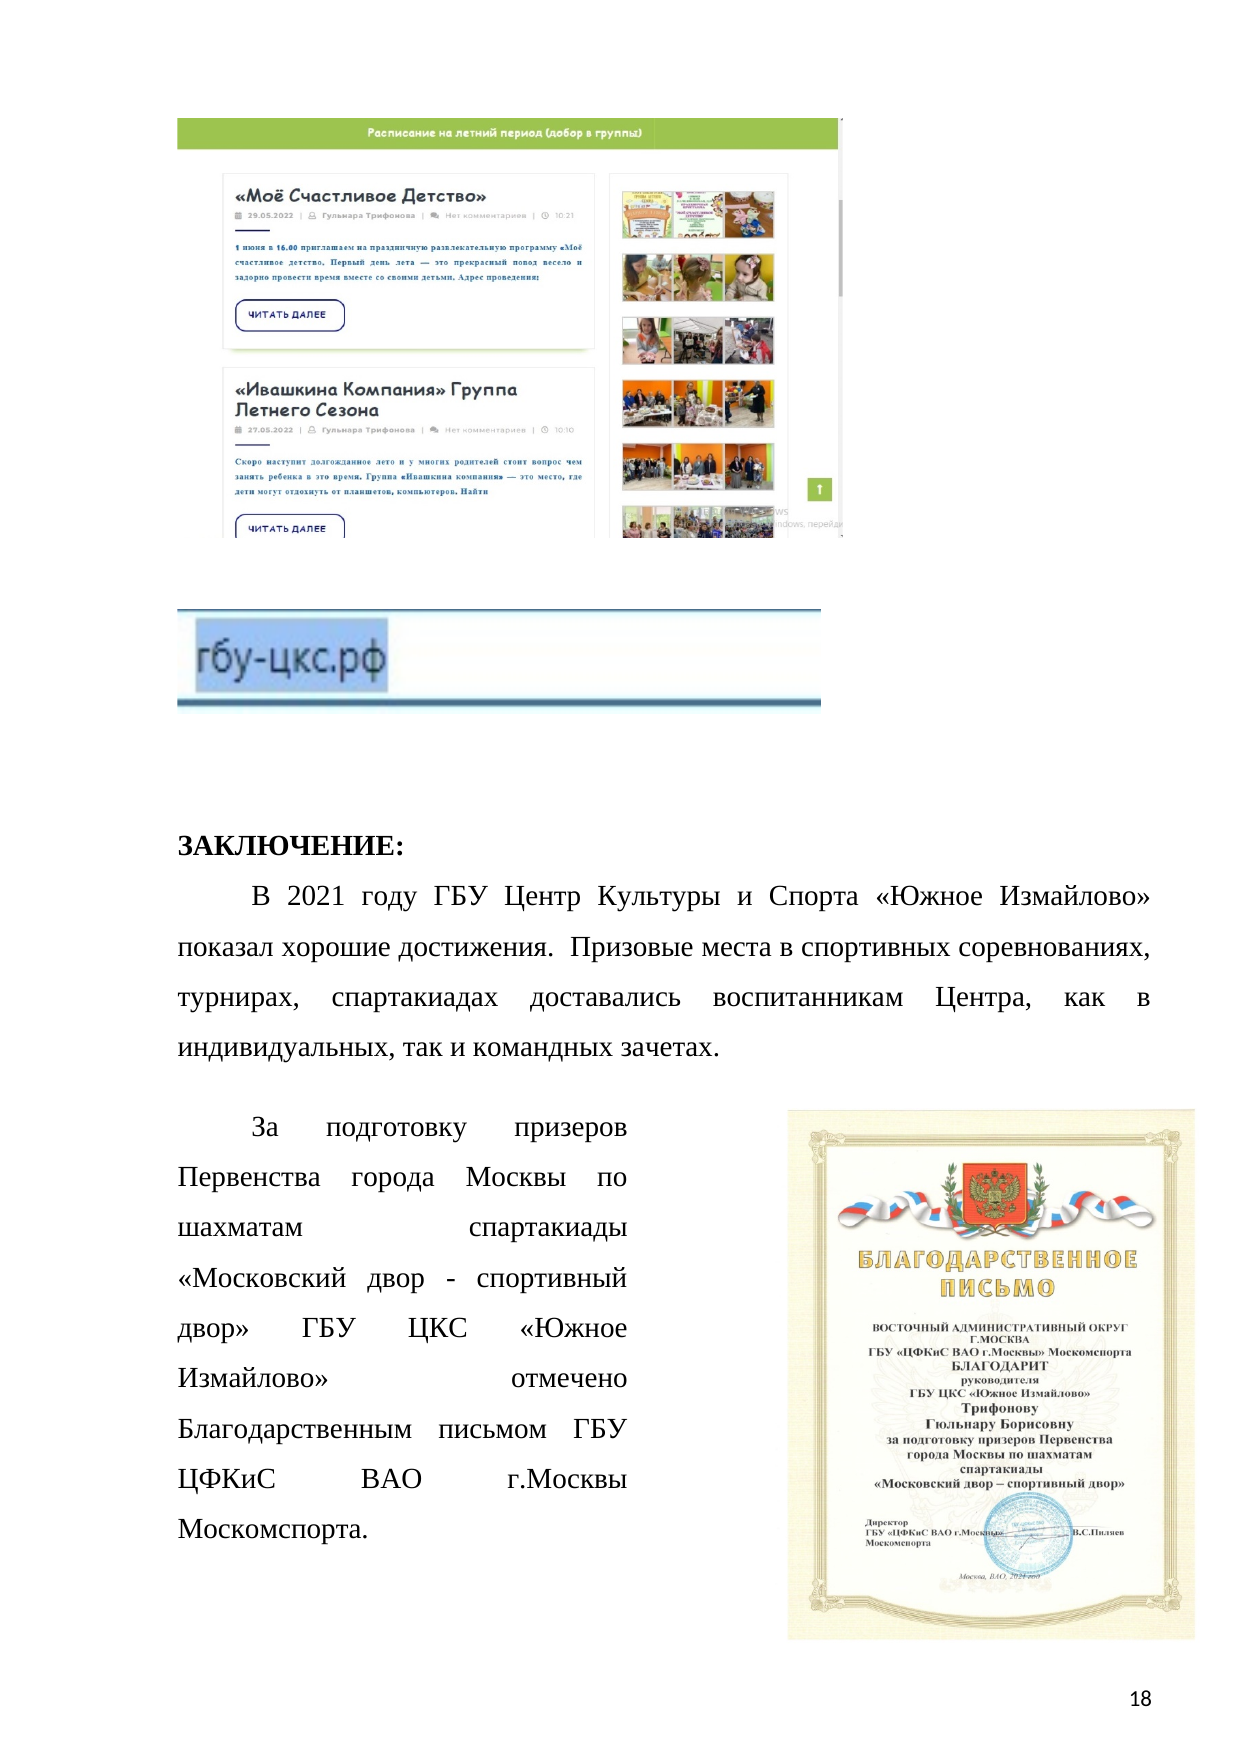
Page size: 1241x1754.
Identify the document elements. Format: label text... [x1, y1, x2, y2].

text ЗАКЛЮЧЕНИЕ: [177, 828, 1152, 862]
text За подготовку призеров Первенства города Москвы по шахматам спартакиады «Московский двор - спортивный двор» ГБУ ЦКС «Южное Измайлово» отмечено Благодарственным письмом ГБУ ЦФКиС ВАО г.Москвы Москомспорта. [177, 1109, 627, 1545]
picture [177, 118, 843, 538]
picture [177, 609, 821, 714]
picture [775, 1108, 1200, 1645]
text В 2021 году ГБУ Центр Культуры и Спорта «Южное Измайлово» показал хорошие достижения. Призовые места в спортивных соревнованиях, турнирах, спартакиадах доставались воспитанникам Центра, как в индивидуальных, так и командных зачетах. [177, 878, 1152, 1063]
